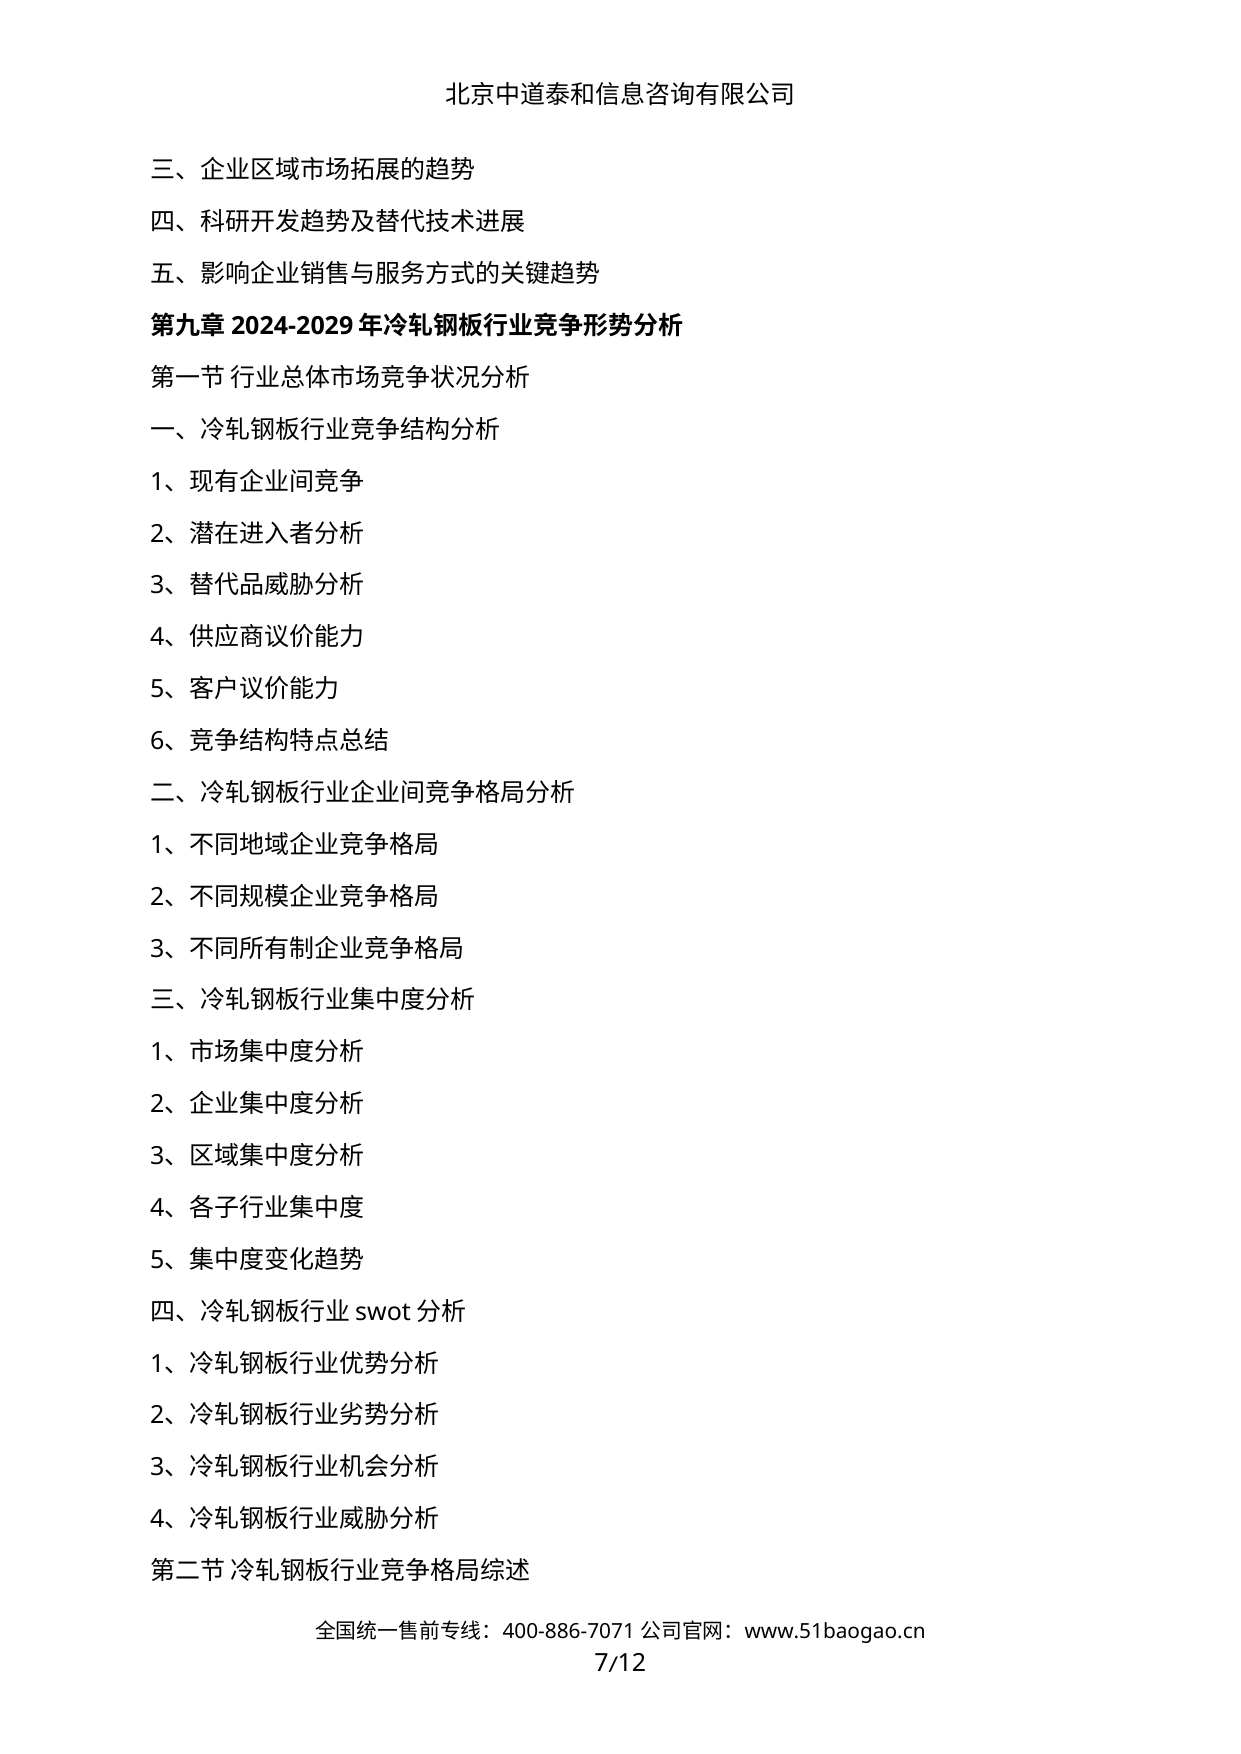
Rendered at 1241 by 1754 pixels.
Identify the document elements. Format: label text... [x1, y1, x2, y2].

text 第一节 行业总体市场竞争状况分析 [150, 357, 1090, 394]
text 一、冷轧钢板行业竞争结构分析 [150, 409, 1090, 446]
text 4、各子行业集中度 [150, 1187, 1090, 1224]
text 5、客户议价能力 [150, 669, 1090, 705]
text 1、冷轧钢板行业优势分析 [150, 1343, 1090, 1379]
text 四、科研开发趋势及替代技术进展 [150, 202, 1090, 238]
text 1、不同地域企业竞争格局 [150, 824, 1090, 861]
text 2、潜在进入者分析 [150, 513, 1090, 549]
text 五、影响企业销售与服务方式的关键趋势 [150, 254, 1090, 290]
text 四、冷轧钢板行业swot分析 [150, 1291, 1090, 1327]
text 6、竞争结构特点总结 [150, 721, 1090, 757]
text 4、冷轧钢板行业威胁分析 [150, 1499, 1090, 1535]
text 3、冷轧钢板行业机会分析 [150, 1447, 1090, 1483]
text 4、供应商议价能力 [150, 617, 1090, 653]
text 2、不同规模企业竞争格局 [150, 876, 1090, 912]
text 1、市场集中度分析 [150, 1032, 1090, 1068]
text 第九章 2024-2029年冷轧钢板行业竞争形势分析 [150, 306, 1090, 342]
text 1、现有企业间竞争 [150, 461, 1090, 497]
text 3、替代品威胁分析 [150, 565, 1090, 601]
text 2、冷轧钢板行业劣势分析 [150, 1395, 1090, 1431]
text 5、集中度变化趋势 [150, 1239, 1090, 1276]
text 第二节 冷轧钢板行业竞争格局综述 [150, 1551, 1090, 1587]
text 二、冷轧钢板行业企业间竞争格局分析 [150, 772, 1090, 809]
text 三、企业区域市场拓展的趋势 [150, 150, 1090, 186]
text 3、区域集中度分析 [150, 1136, 1090, 1172]
text 三、冷轧钢板行业集中度分析 [150, 980, 1090, 1016]
text 2、企业集中度分析 [150, 1084, 1090, 1120]
text 3、不同所有制企业竞争格局 [150, 928, 1090, 964]
